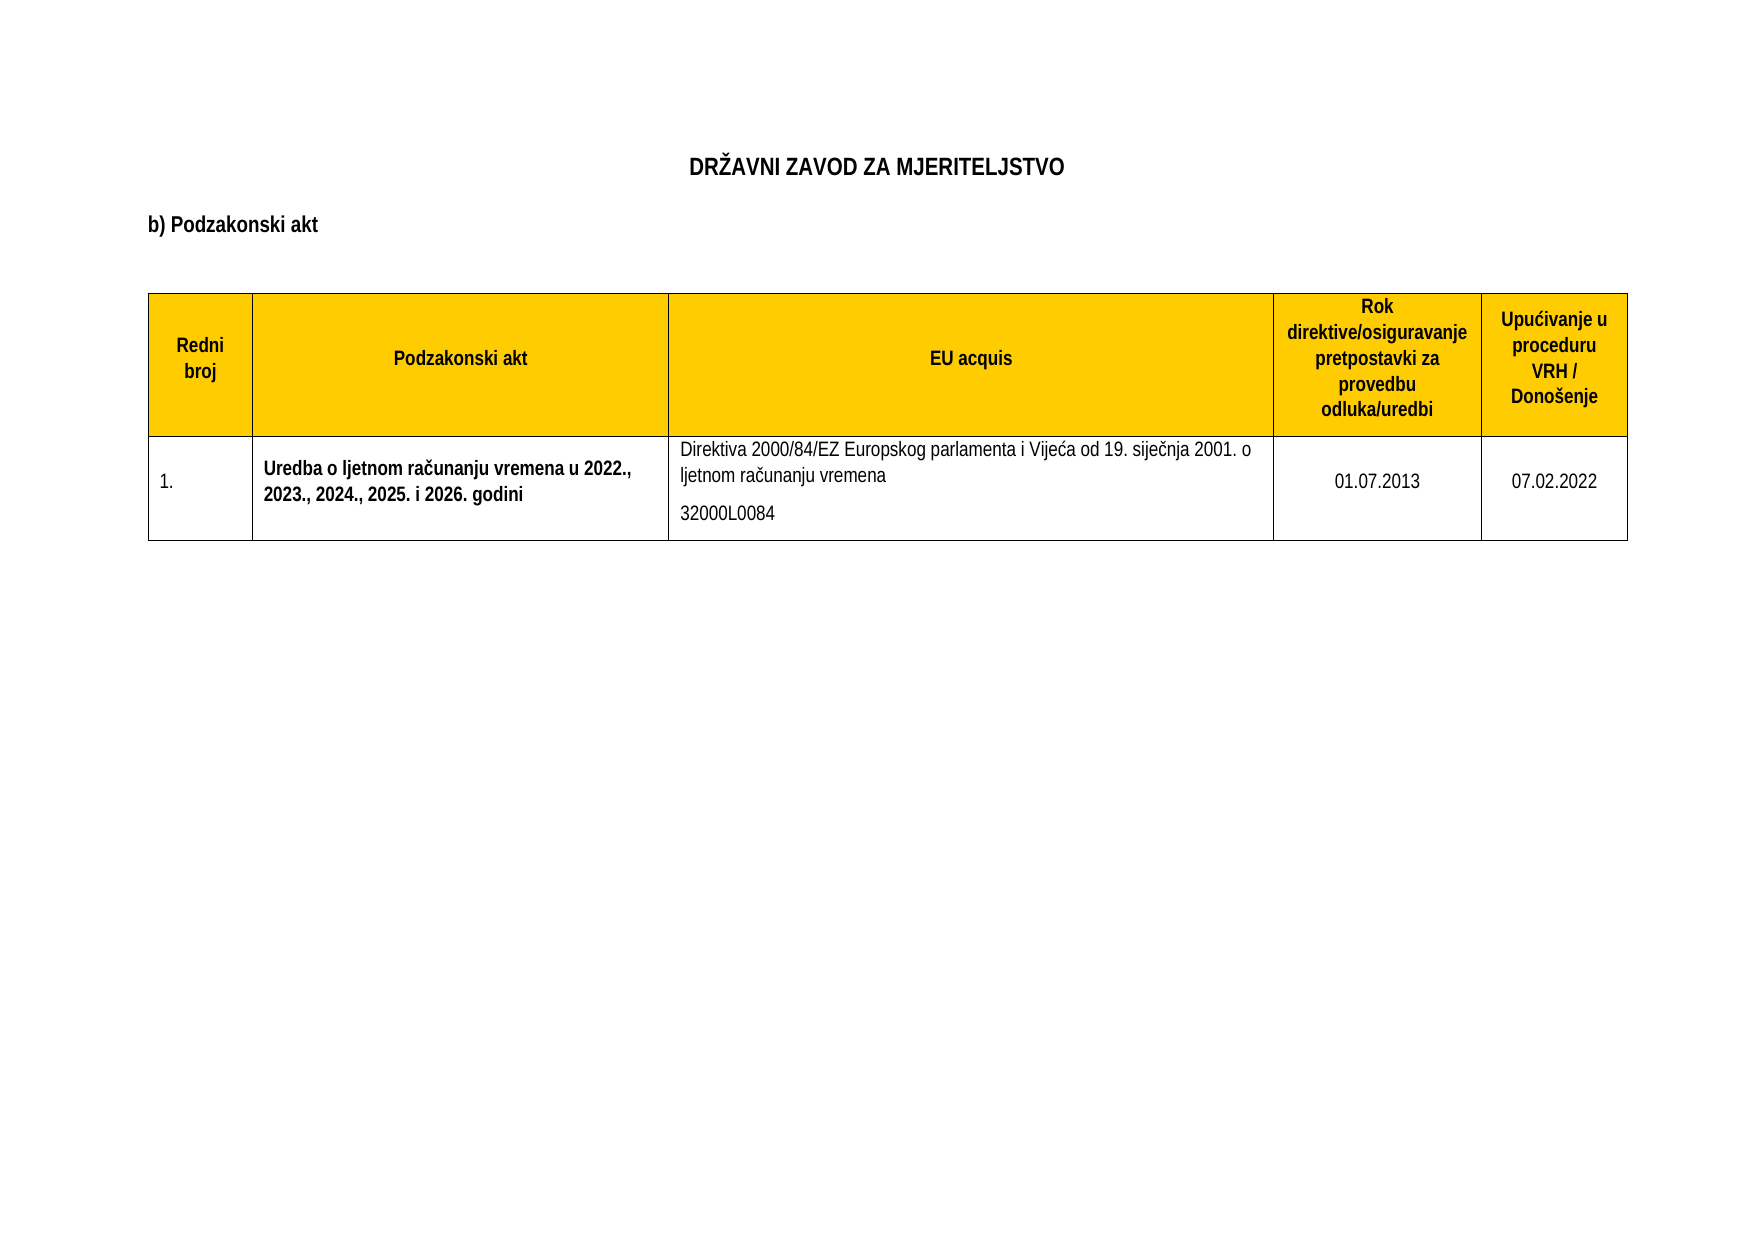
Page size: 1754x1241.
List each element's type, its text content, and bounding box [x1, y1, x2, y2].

table_cell Uredba o ljetnom računanju vremena u 2022., 2023., 2024., 2025. i 2026. godini [253, 437, 668, 540]
table_cell 01.07.2013 [1274, 437, 1481, 540]
table_header EU acquis [669, 294, 1273, 436]
subtitle DRŽAVNI ZAVOD ZA MJERITELJSTVO [148, 152, 1606, 180]
table_header Redni broj [149, 294, 252, 436]
table_cell Direktiva 2000/84/EZ Europskog parlamenta i Vijeća od 19. siječnja 2001. o ljetnom računanju vremena 32000L0084 [669, 437, 1273, 540]
table_header Podzakonski akt [253, 294, 668, 436]
text b) Podzakonski akt [148, 183, 1606, 237]
table_cell 07.02.2022 [1482, 437, 1627, 540]
table_header Upućivanje u proceduru VRH / Donošenje [1482, 294, 1627, 436]
table_cell 1. [149, 437, 252, 540]
table_header Rok direktive/osiguravanje pretpostavki za provedbu odluka/uredbi [1274, 294, 1481, 436]
